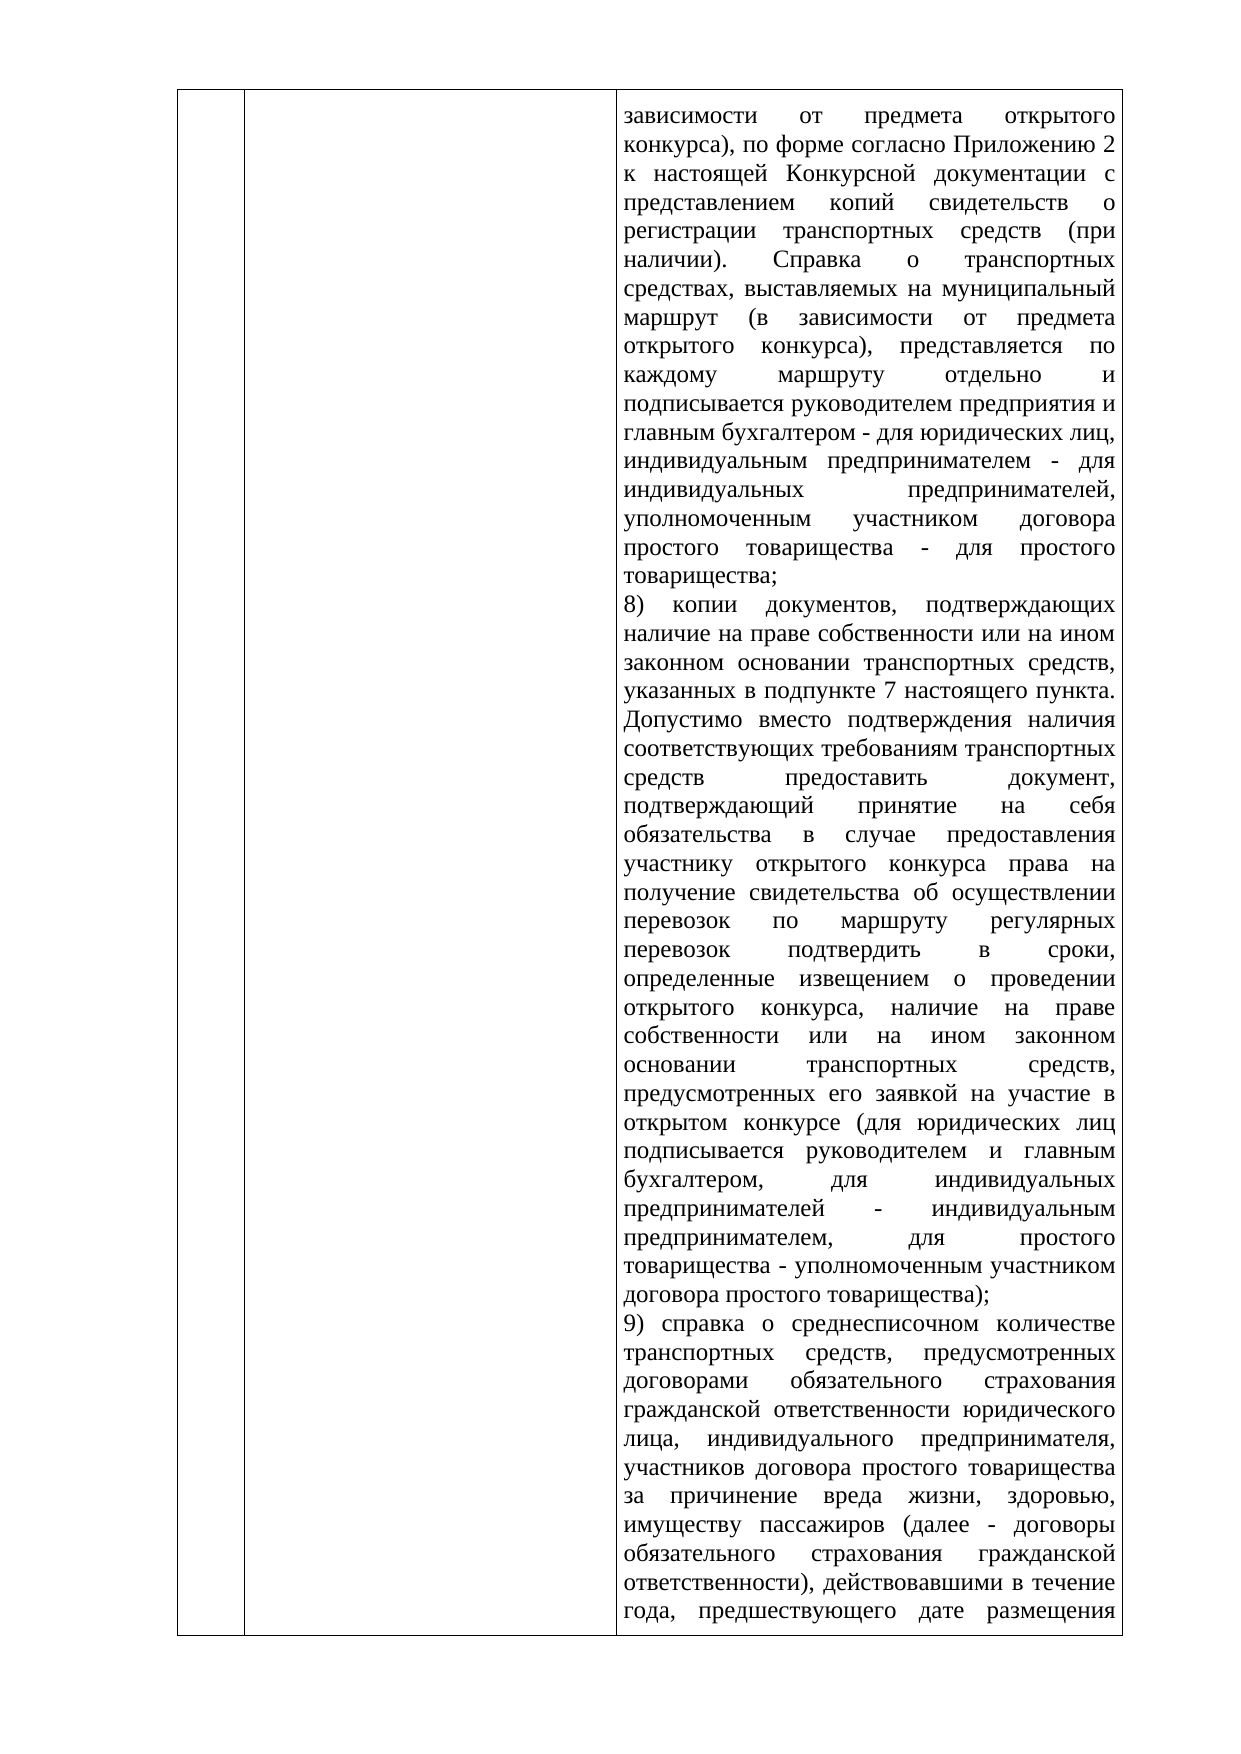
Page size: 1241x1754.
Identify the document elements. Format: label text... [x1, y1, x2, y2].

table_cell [245, 90, 616, 1635]
table_cell 3 [178, 90, 244, 1635]
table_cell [617, 90, 1122, 1635]
